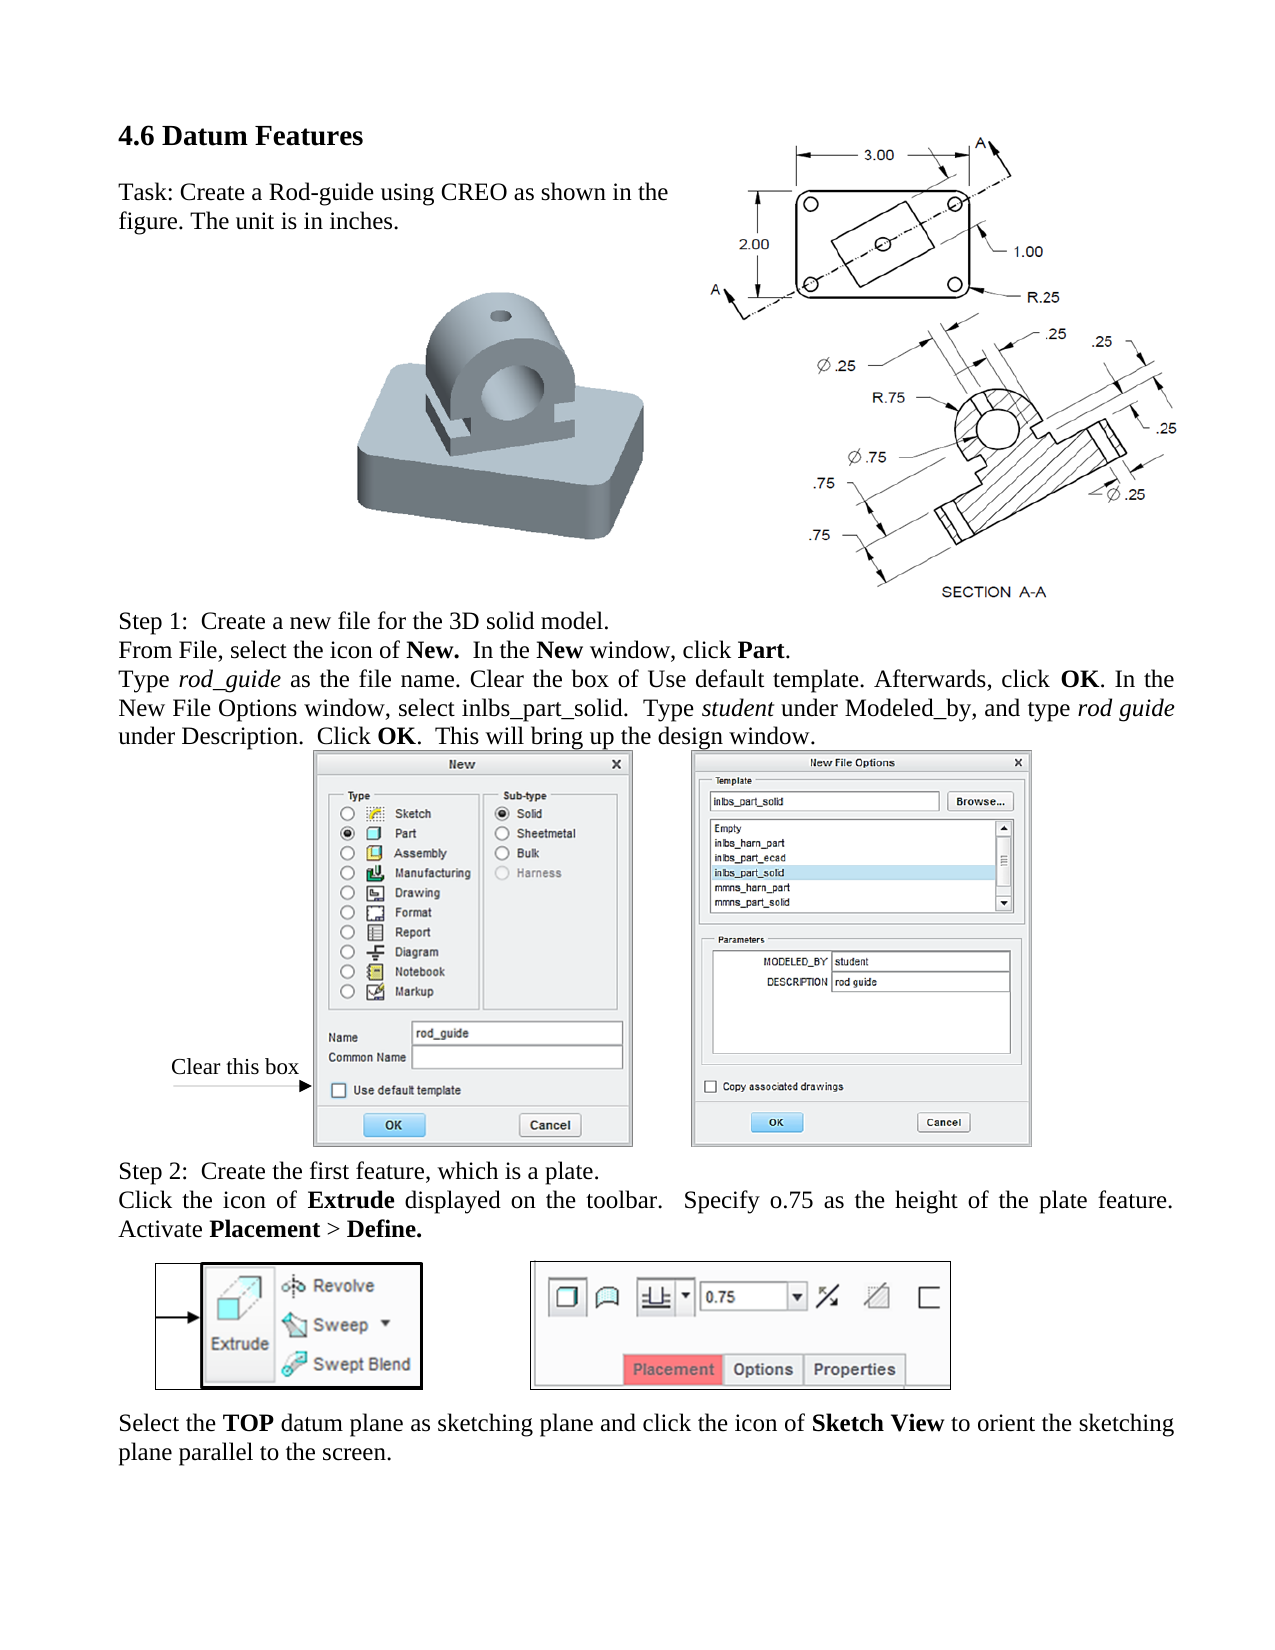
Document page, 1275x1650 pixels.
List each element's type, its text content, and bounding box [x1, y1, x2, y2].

text Select the TOP datum plane as sketching plane and click the icon of Sketch View to orient the sketching plane parallel to the screen. [118, 1408, 1174, 1466]
text From File, select the icon of New. In the New window, click Part. [118, 635, 1174, 664]
text Step 1: Create a new file for the 3D solid model. [118, 606, 1174, 635]
picture [691, 750, 1032, 1147]
text Step 2: Create the first feature, which is a plate. [118, 1156, 1174, 1185]
picture [531, 1262, 950, 1389]
text 4.6 Datum Features [118, 118, 1174, 152]
text Type rod_guide as the file name. Clear the box of Use default template. Afterwards, click OK. In the New File Options window, select inlbs_part_solid. Type student under Modeled_by, and type rod guide under Description. Click OK. This will bring up the design window. [118, 664, 1174, 750]
picture [156, 1264, 422, 1389]
picture [341, 273, 659, 552]
picture [688, 122, 1196, 620]
text Click the icon of Extrude displayed on the toolbar. Specify o.75 as the height of the plate feature. Activate Placement > Define. [118, 1185, 1174, 1243]
picture [313, 750, 633, 1147]
text Task: Create a Rod-guide using CREO as shown in the figure. The unit is in inches. [118, 177, 688, 235]
